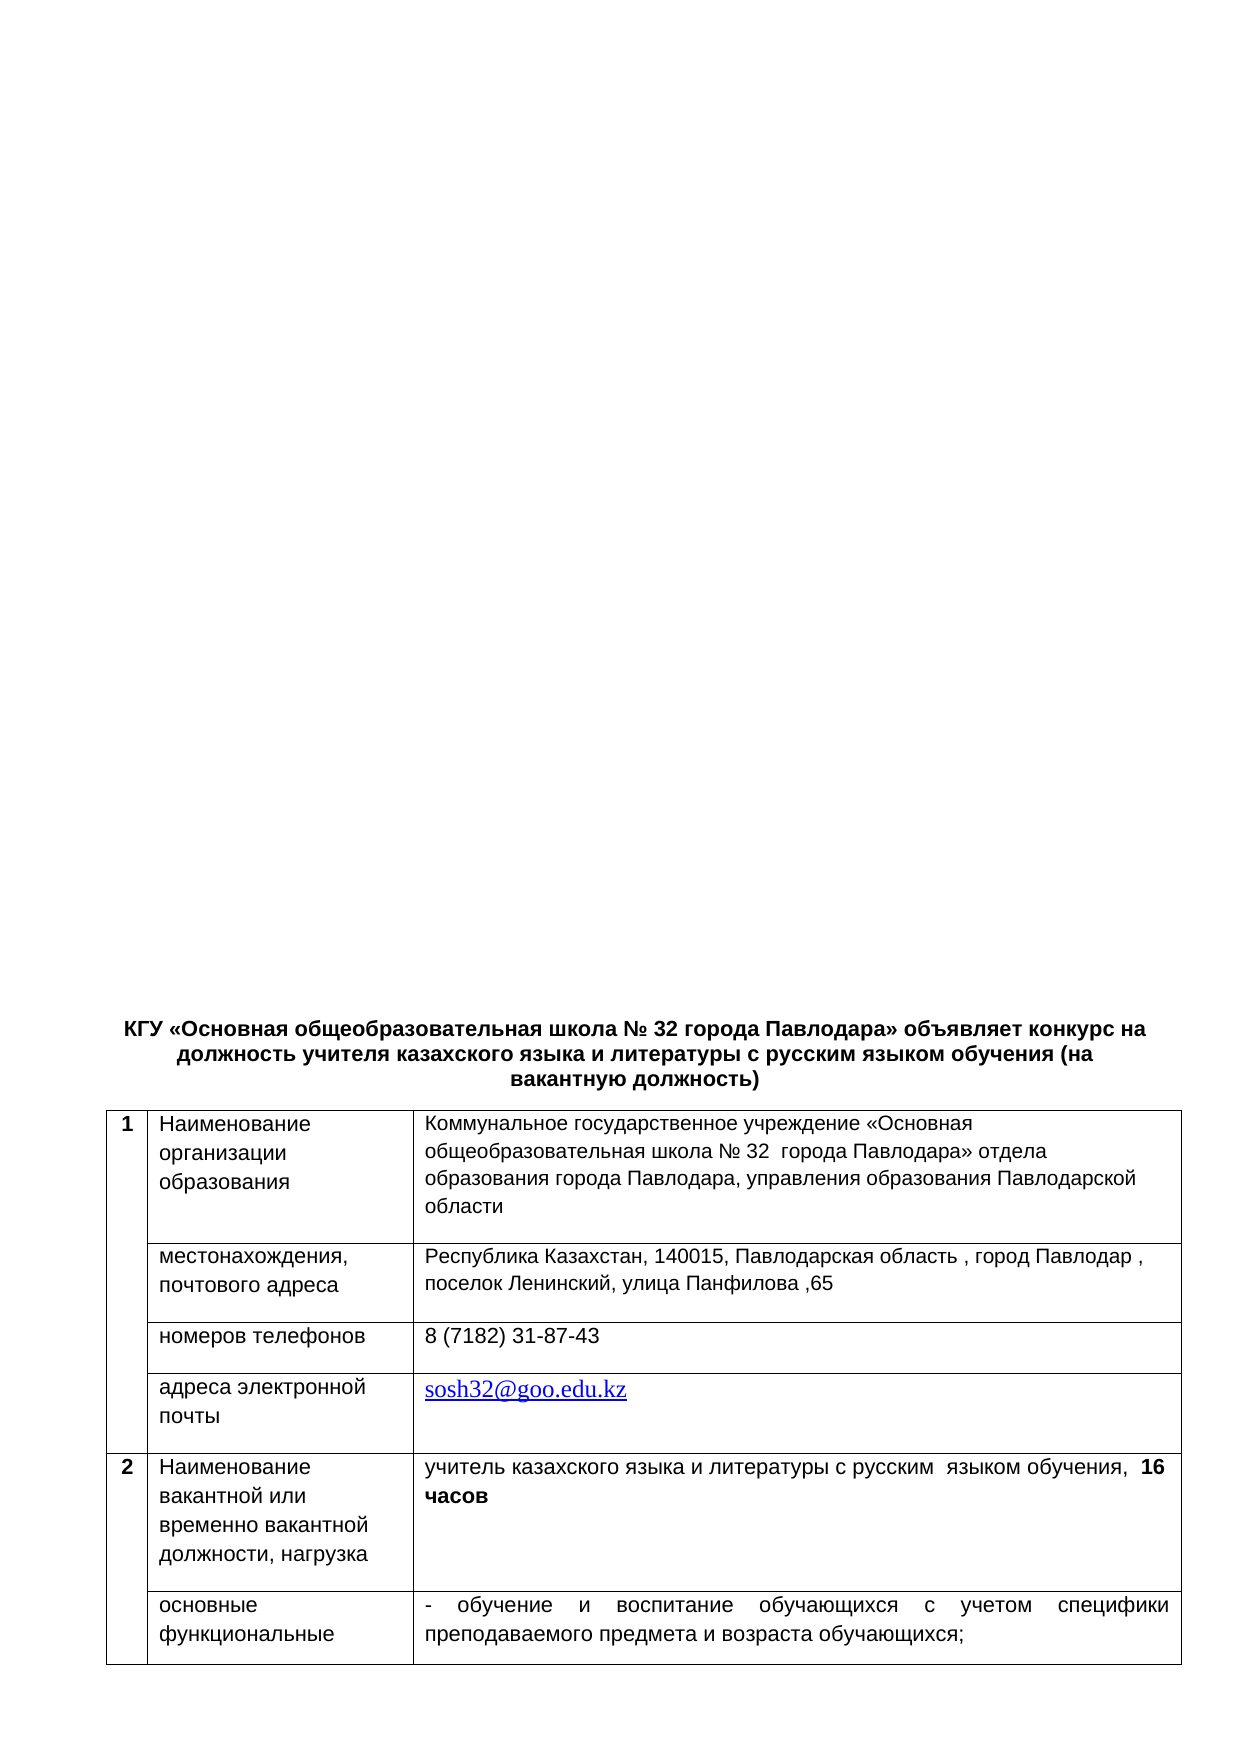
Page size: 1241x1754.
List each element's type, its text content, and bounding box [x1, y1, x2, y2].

table_cell Республика Казахстан, 140015, Павлодарская область , город Павлодар , поселок Ленинский, улица Панфилова ,65 [414, 1244, 1181, 1322]
table_cell номеров телефонов [148, 1323, 413, 1373]
table_cell Наименование вакантной или временно вакантной должности, нагрузка [148, 1454, 413, 1591]
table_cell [414, 1592, 1181, 1664]
table_header 1 [107, 1111, 147, 1453]
table_cell учитель казахского языка и литературы с русским языком обучения, 16 часов [414, 1454, 1181, 1591]
table_cell sosh32@goo.edu.kz [414, 1374, 1181, 1453]
table_header Коммунальное государственное учреждение «Основная общеобразовательная школа № 32 города Павлодара» отдела образования города Павлодара, управления образования Павлодарской области [414, 1111, 1181, 1242]
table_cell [148, 1592, 413, 1664]
table_cell местонахождения, почтового адреса [148, 1244, 413, 1322]
table_header Наименование организации образования [148, 1111, 413, 1242]
text КГУ «Основная общеобразовательная школа № 32 города Павлодара» объявляет конкурс на должность учителя казахского языка и литературы с русским языком обучения (на вакантную должность) [118, 1015, 1152, 1091]
table_cell 2 [107, 1454, 147, 1664]
table_cell 8 (7182) 31-87-43 [414, 1323, 1181, 1373]
table_cell адреса электронной почты [148, 1374, 413, 1453]
